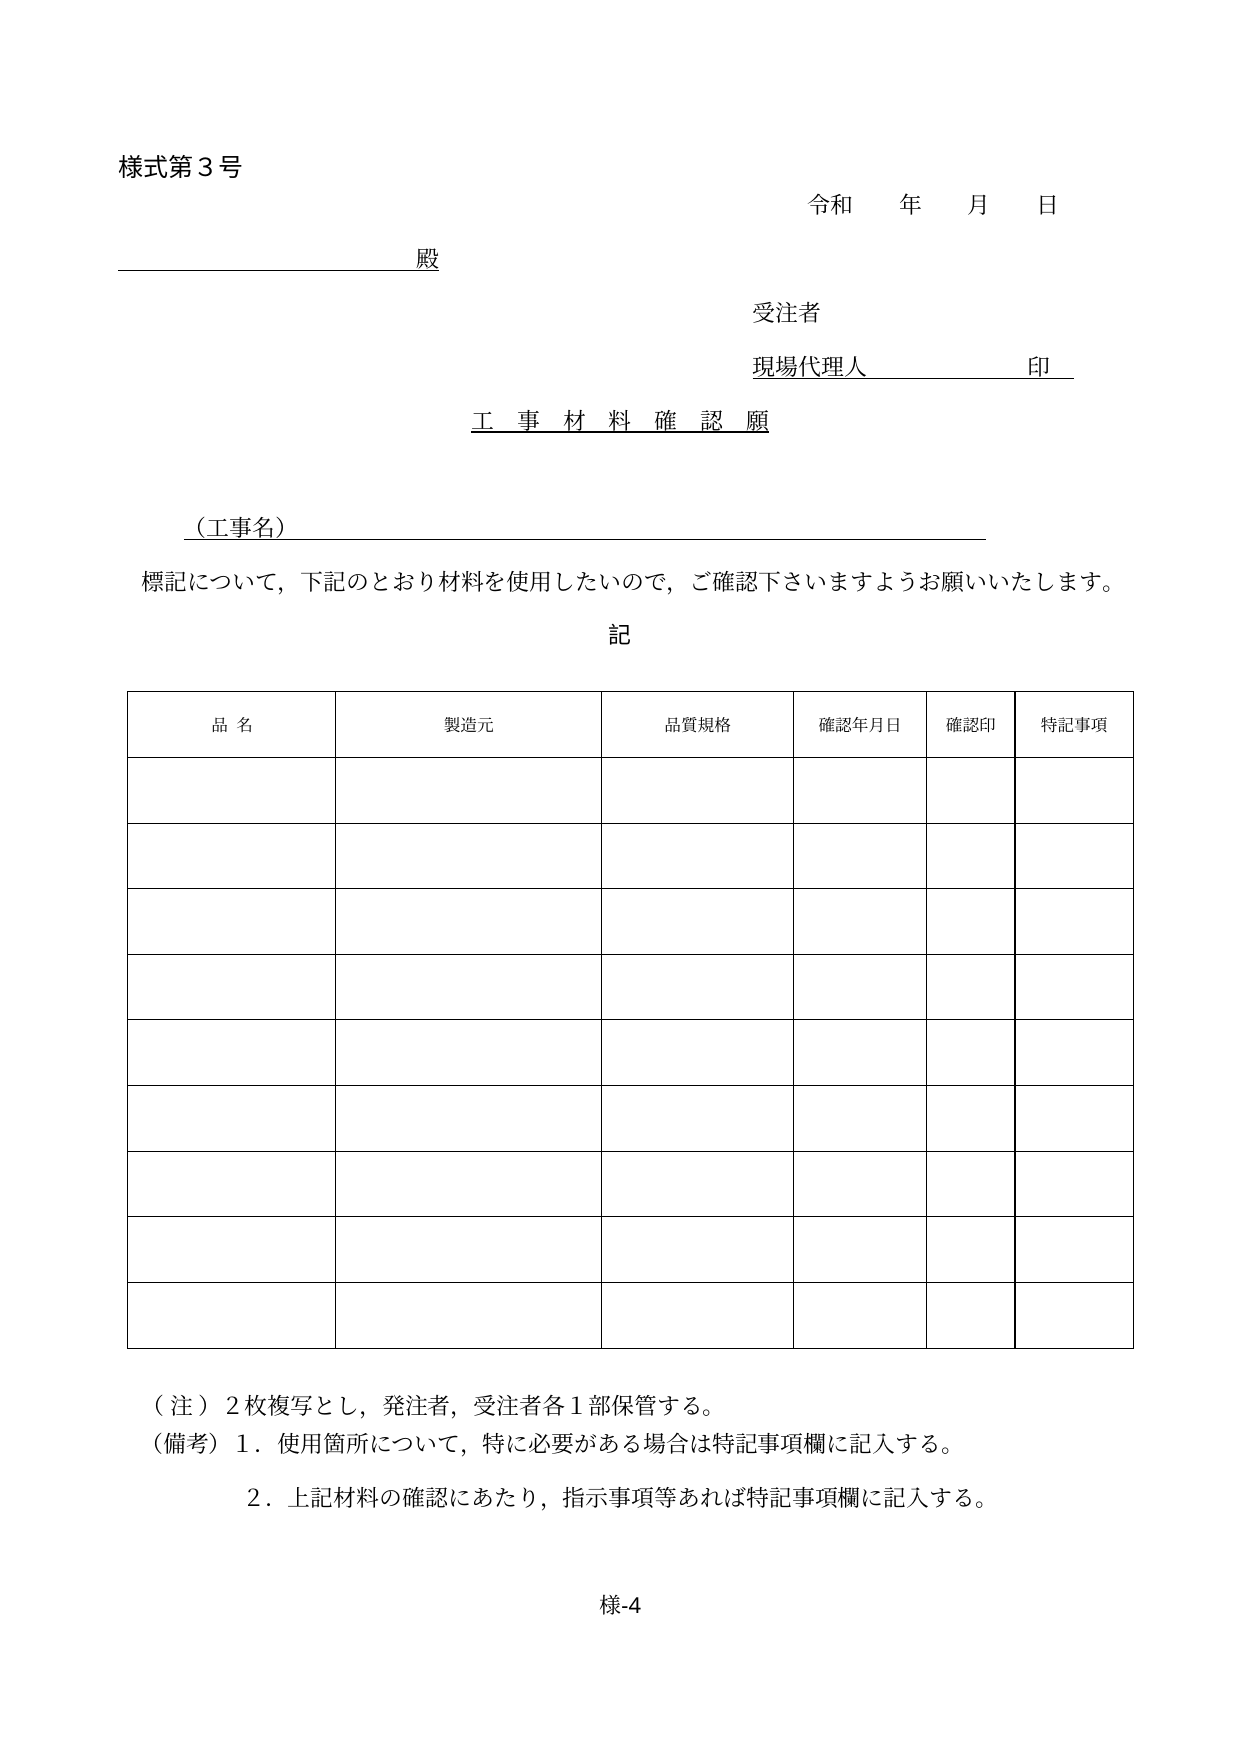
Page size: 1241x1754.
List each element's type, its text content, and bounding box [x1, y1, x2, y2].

table_cell [794, 1283, 926, 1347]
table_cell [602, 1020, 793, 1085]
table_cell [336, 824, 601, 888]
table_cell [794, 1217, 926, 1282]
table_cell [1016, 1152, 1133, 1216]
table_cell [128, 955, 335, 1019]
table_cell [927, 824, 1014, 888]
table_cell [1016, 758, 1133, 822]
table_cell [336, 1152, 601, 1216]
table_cell [927, 1086, 1014, 1151]
table_cell [794, 758, 926, 822]
text 工 事 材 料 確 認 願 [118, 401, 1122, 439]
table_cell [927, 1217, 1014, 1282]
table_cell [794, 955, 926, 1019]
table_cell [1016, 955, 1133, 1019]
text ２．上記材料の確認にあたり，指示事項等あれば特記事項欄に記入する。 [118, 1477, 1122, 1515]
table_cell [336, 1217, 601, 1282]
table_cell [128, 1086, 335, 1151]
table_cell [336, 955, 601, 1019]
table_cell [1016, 1283, 1133, 1347]
table_cell [794, 1152, 926, 1216]
table_header 製造元 [336, 692, 601, 757]
table_cell [602, 1086, 793, 1151]
text （工事名） [118, 508, 1122, 546]
text 受注者 [118, 293, 1122, 331]
table_cell [336, 1283, 601, 1347]
table_cell [128, 1152, 335, 1216]
table_header 特記事項 [1016, 692, 1133, 757]
table_cell [927, 1020, 1014, 1085]
table_cell [602, 1283, 793, 1347]
table_cell [1016, 1020, 1133, 1085]
text 様式第３号 [118, 148, 1122, 185]
text 標記について，下記のとおり材料を使用したいので，ご確認下さいますようお願いいたします。 [118, 562, 1122, 600]
table_cell [128, 824, 335, 888]
table_cell [336, 1086, 601, 1151]
text （ 注 ）２枚複写とし，発注者，受注者各１部保管する。 [118, 1386, 1122, 1423]
table_cell [602, 758, 793, 822]
text （備考）１．使用箇所について，特に必要がある場合は特記事項欄に記入する。 [118, 1423, 1122, 1461]
table_cell [794, 1086, 926, 1151]
table_cell [794, 824, 926, 888]
table_cell [927, 955, 1014, 1019]
table_cell [927, 1283, 1014, 1347]
table_header 品 名 [128, 692, 335, 757]
table_cell [1016, 1086, 1133, 1151]
table_cell [128, 889, 335, 954]
table_cell [602, 955, 793, 1019]
table_cell [794, 1020, 926, 1085]
table_cell [927, 889, 1014, 954]
table_cell [927, 1152, 1014, 1216]
table_cell [602, 1217, 793, 1282]
table_cell [602, 1152, 793, 1216]
text 殿 [118, 239, 1122, 277]
table_cell [336, 1020, 601, 1085]
table_cell [128, 1217, 335, 1282]
table_header 品質規格 [602, 692, 793, 757]
table_header 確認年月日 [794, 692, 926, 757]
table_cell [1016, 824, 1133, 888]
table_cell [927, 758, 1014, 822]
table_cell [1016, 889, 1133, 954]
text 現場代理人 印 [118, 347, 1122, 385]
table_cell [128, 758, 335, 822]
table_header 確認印 [927, 692, 1014, 757]
text 令和 年 月 日 [118, 185, 1122, 223]
table_cell [128, 1020, 335, 1085]
subtitle 記 [118, 616, 1122, 654]
table_cell [602, 824, 793, 888]
table_cell [602, 889, 793, 954]
table_cell [794, 889, 926, 954]
table_cell [336, 758, 601, 822]
table_cell [128, 1283, 335, 1347]
table_cell [336, 889, 601, 954]
table_cell [1016, 1217, 1133, 1282]
